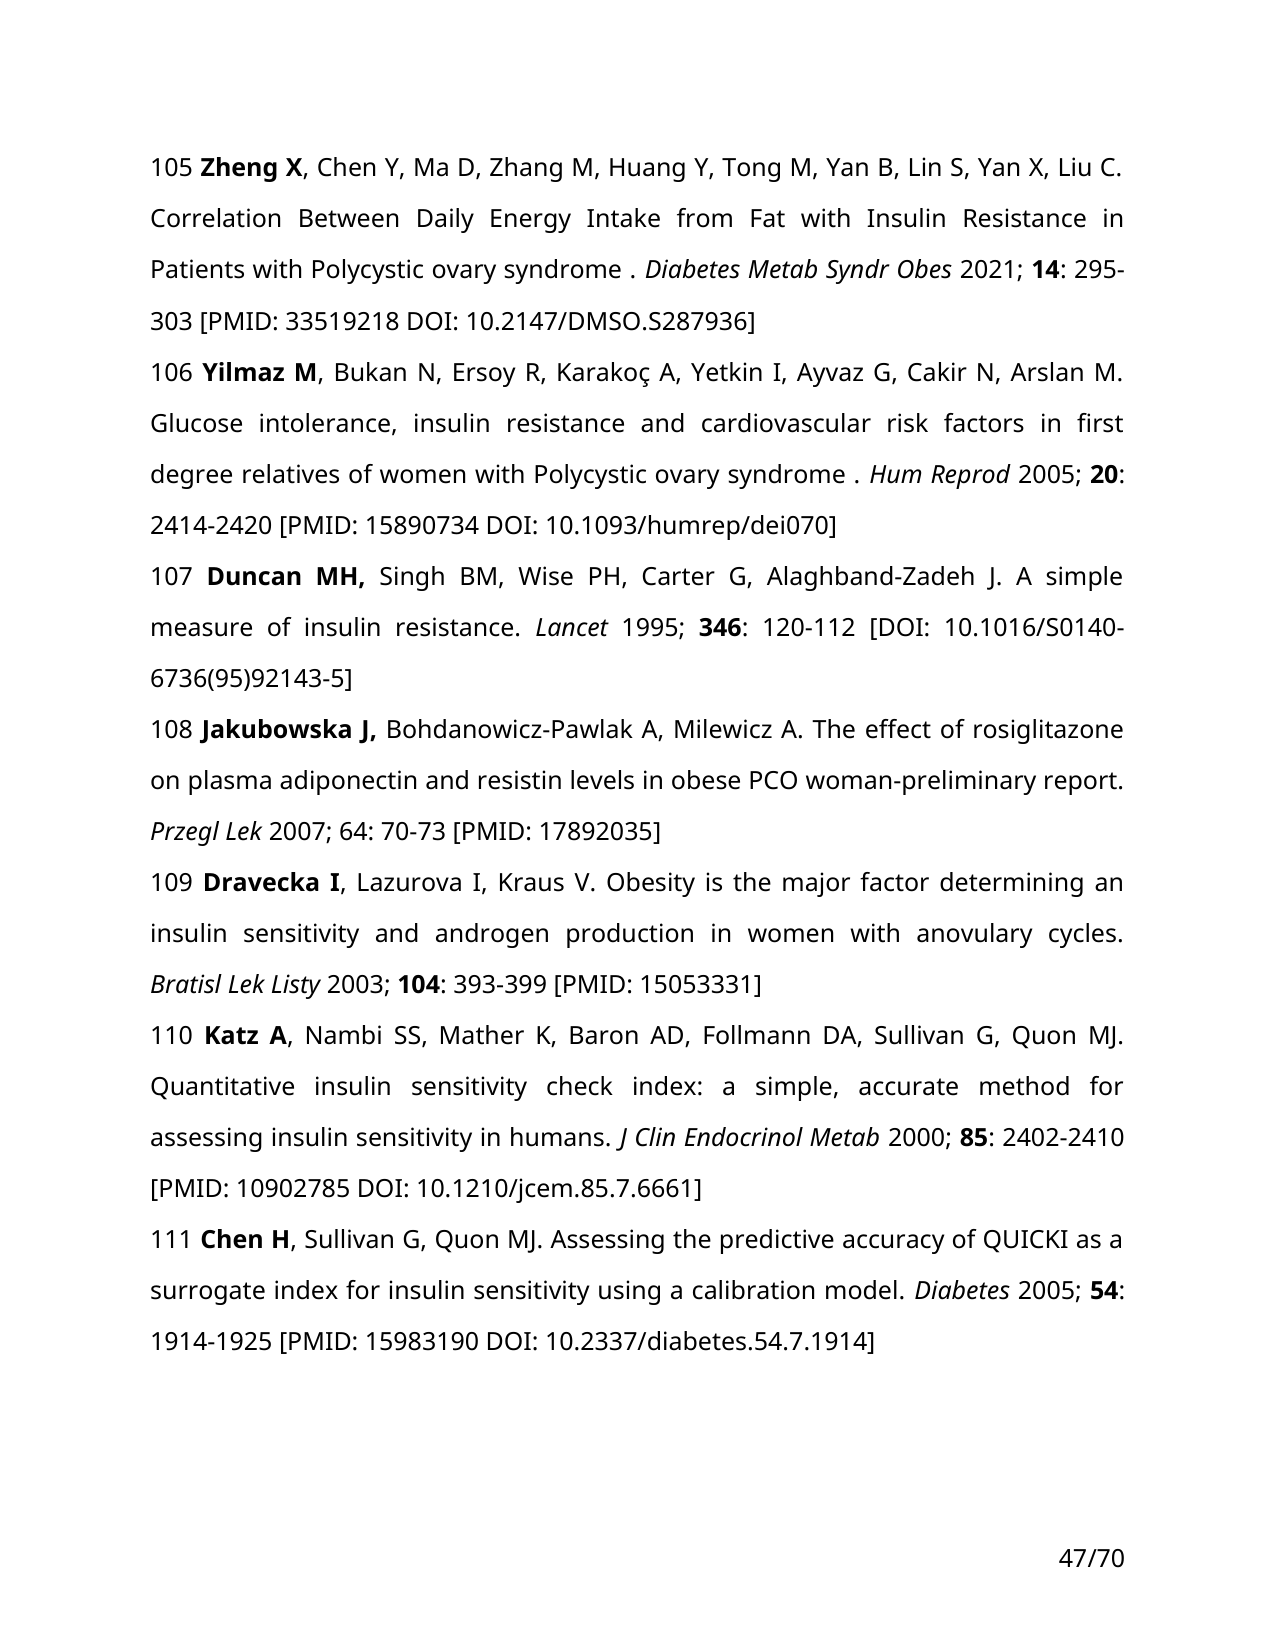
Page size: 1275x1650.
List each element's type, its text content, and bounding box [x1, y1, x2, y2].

text 105 Zheng X, Chen Y, Ma D, Zhang M, Huang Y, Tong M, Yan B, Lin S, Yan X, Liu C. Correlation Between Daily Energy Intake from Fat with Insulin Resistance in Patients with Polycystic ovary syndrome . Diabetes Metab Syndr Obes 2021; 14: 295-303 [PMID: 33519218 DOI: 10.2147/DMSO.S287936] [150, 150, 1125, 337]
text 110 Katz A, Nambi SS, Mather K, Baron AD, Follmann DA, Sullivan G, Quon MJ. Quantitative insulin sensitivity check index: a simple, accurate method for assessing insulin sensitivity in humans. J Clin Endocrinol Metab 2000; 85: 2402-2410 [PMID: 10902785 DOI: 10.1210/jcem.85.7.6661] [150, 1018, 1125, 1205]
text 108 Jakubowska J, Bohdanowicz-Pawlak A, Milewicz A. The effect of rosiglitazone on plasma adiponectin and resistin levels in obese PCO woman-preliminary report. Przegl Lek 2007; 64: 70-73 [PMID: 17892035] [150, 711, 1125, 848]
text 107 Duncan MH, Singh BM, Wise PH, Carter G, Alaghband-Zadeh J. A simple measure of insulin resistance. Lancet 1995; 346: 120-112 [DOI: 10.1016/S0140-6736(95)92143-5] [150, 558, 1125, 694]
text 109 Dravecka I, Lazurova I, Kraus V. Obesity is the major factor determining an insulin sensitivity and androgen production in women with anovulary cycles. Bratisl Lek Listy 2003; 104: 393-399 [PMID: 15053331] [150, 864, 1125, 1001]
text 106 Yilmaz M, Bukan N, Ersoy R, Karakoç A, Yetkin I, Ayvaz G, Cakir N, Arslan M. Glucose intolerance, insulin resistance and cardiovascular risk factors in first degree relatives of women with Polycystic ovary syndrome . Hum Reprod 2005; 20: 2414-2420 [PMID: 15890734 DOI: 10.1093/humrep/dei070] [150, 354, 1125, 541]
text 111 Chen H, Sullivan G, Quon MJ. Assessing the predictive accuracy of QUICKI as a surrogate index for insulin sensitivity using a calibration model. Diabetes 2005; 54: 1914-1925 [PMID: 15983190 DOI: 10.2337/diabetes.54.7.1914] [150, 1222, 1125, 1358]
